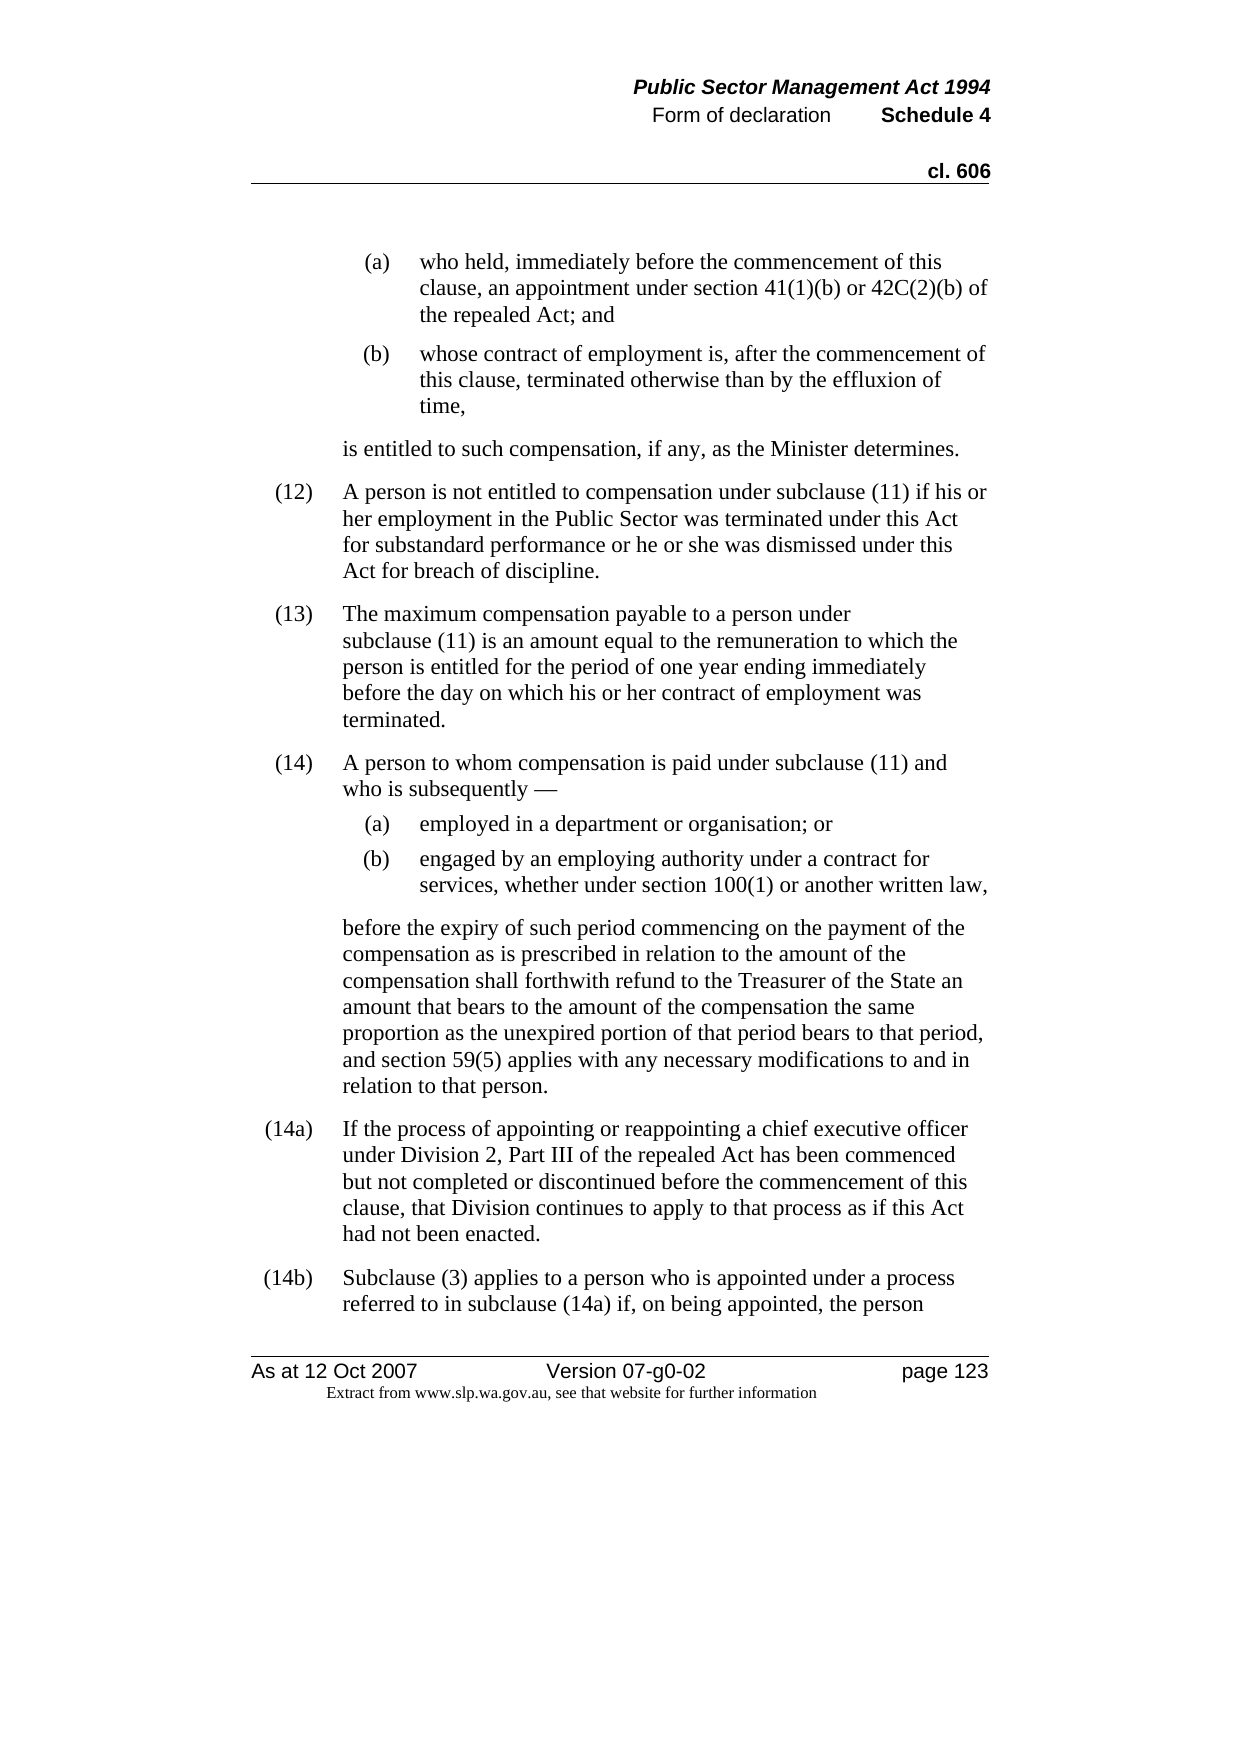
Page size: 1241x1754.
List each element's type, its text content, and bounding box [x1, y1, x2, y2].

text (12) A person is not entitled to compensation under subclause (11) if his or her employment in the Public Sector was terminated under this Act for substandard performance or he or she was dismissed under this Act for breach of discipline. [251, 478, 989, 584]
text (14a) If the process of appointing or reappointing a chief executive officer under Division 2, Part III of the repealed Act has been commenced but not completed or discontinued before the commencement of this clause, that Division continues to apply to that process as if this Act had not been enacted. [251, 1115, 989, 1247]
text (a) who held, immediately before the commencement of this clause, an appointment under section 41(1)(b) or 42C(2)(b) of the repealed Act; and [251, 248, 989, 327]
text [251, 1263, 989, 1316]
text (b) whose contract of employment is, after the commencement of this clause, terminated otherwise than by the effluxion of time, [251, 339, 989, 419]
text is entitled to such compensation, if any, as the Minister determines. [251, 435, 989, 462]
text (14) A person to whom compensation is paid under subclause (11) and who is subsequently — [251, 749, 989, 802]
text (b) engaged by an employing authority under a contract for services, whether under section 100(1) or another written law, [251, 844, 989, 897]
text (13) The maximum compensation payable to a person under subclause (11) is an amount equal to the remuneration to which the person is entitled for the period of one year ending immediately before the day on which his or her contract of employment was terminated. [251, 600, 989, 732]
text (a) employed in a department or organisation; or [251, 810, 989, 836]
text before the expiry of such period commencing on the payment of the compensation as is prescribed in relation to the amount of the compensation shall forthwith refund to the Treasurer of the State an amount that bears to the amount of the compensation the same proportion as the unexpired portion of that period bears to that period, and section 59(5) applies with any necessary modifications to and in relation to that person. [251, 914, 989, 1098]
